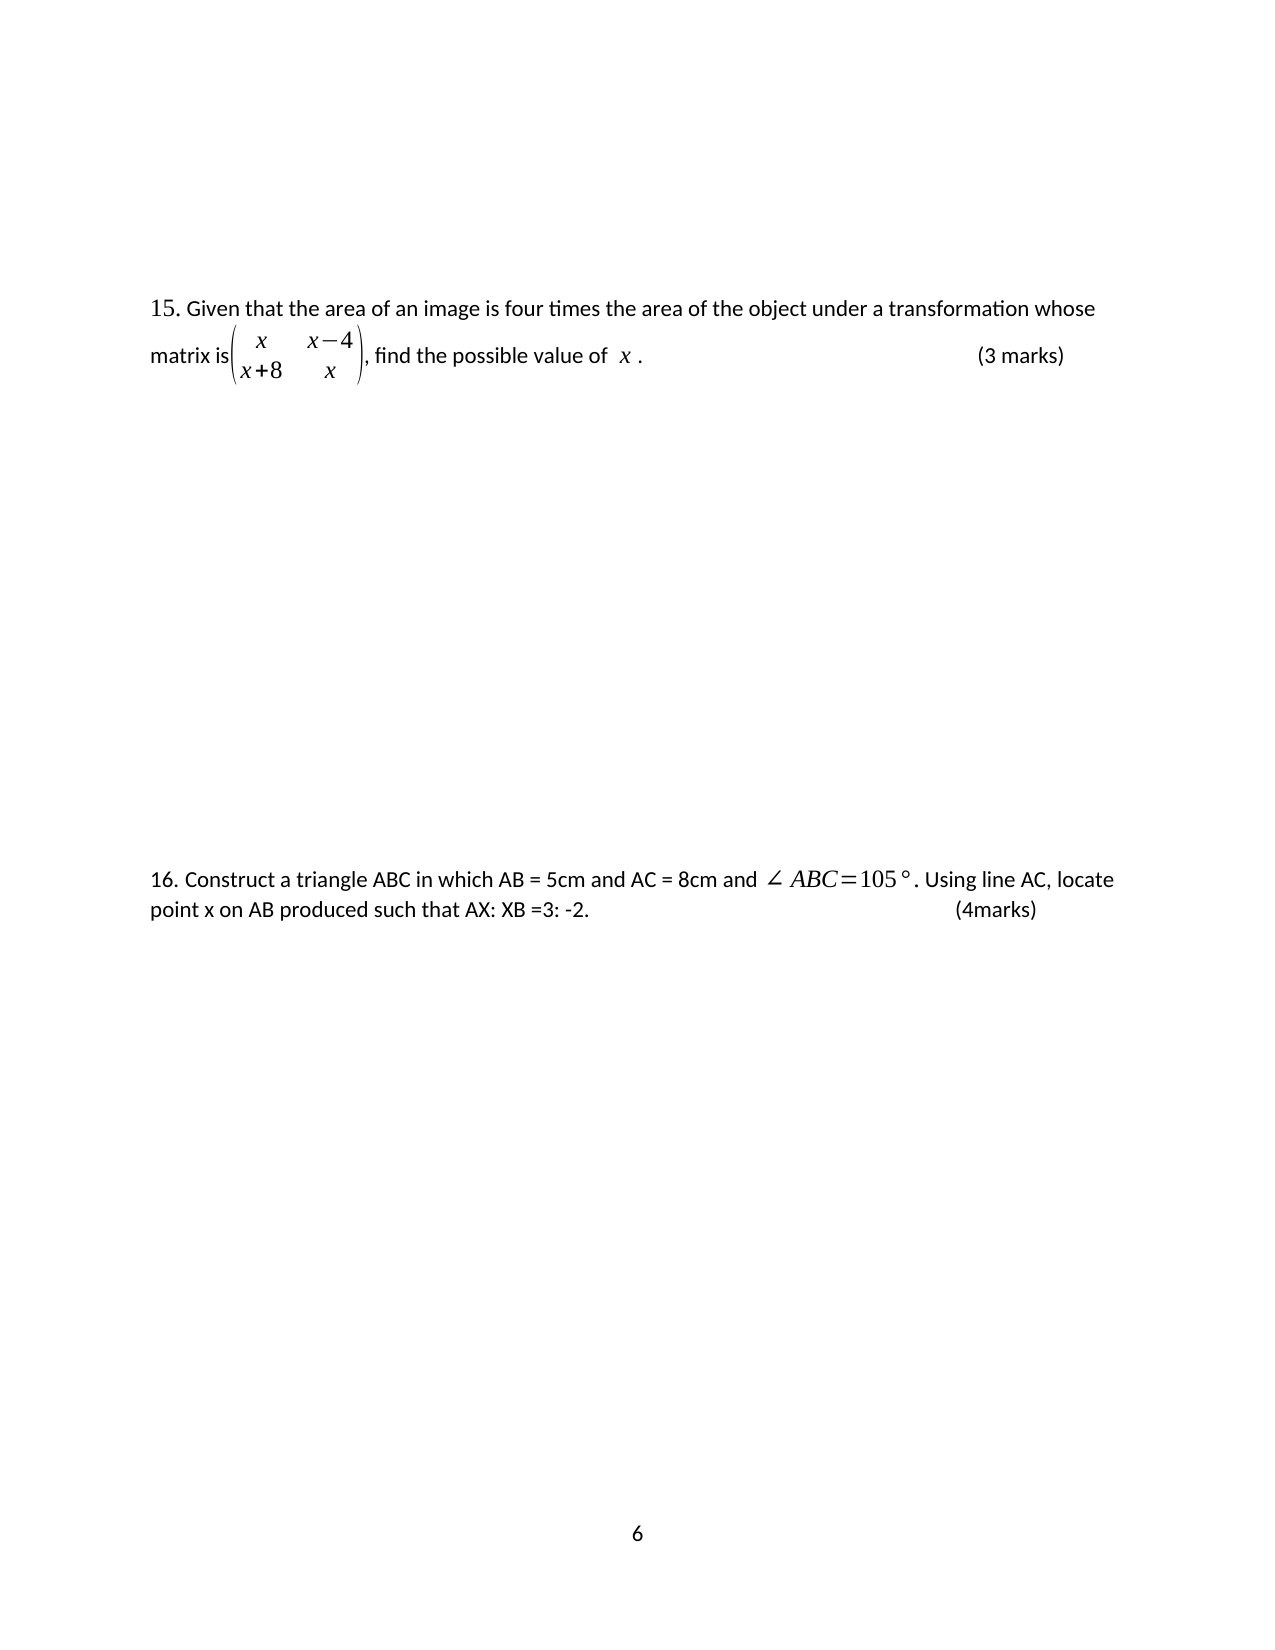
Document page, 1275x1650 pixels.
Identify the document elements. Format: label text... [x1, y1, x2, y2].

text 16. Construct a triangle ABC in which AB = 5cm and AC = 8cm and Using line AC, locate point x on AB produced such that AX: XB =3: -2. (4marks) [150, 865, 1125, 924]
text 15. Given that the area of an image is four times the area of the object under a transformation whose matrix is, find the possible value of . (3 marks) [150, 293, 1125, 387]
